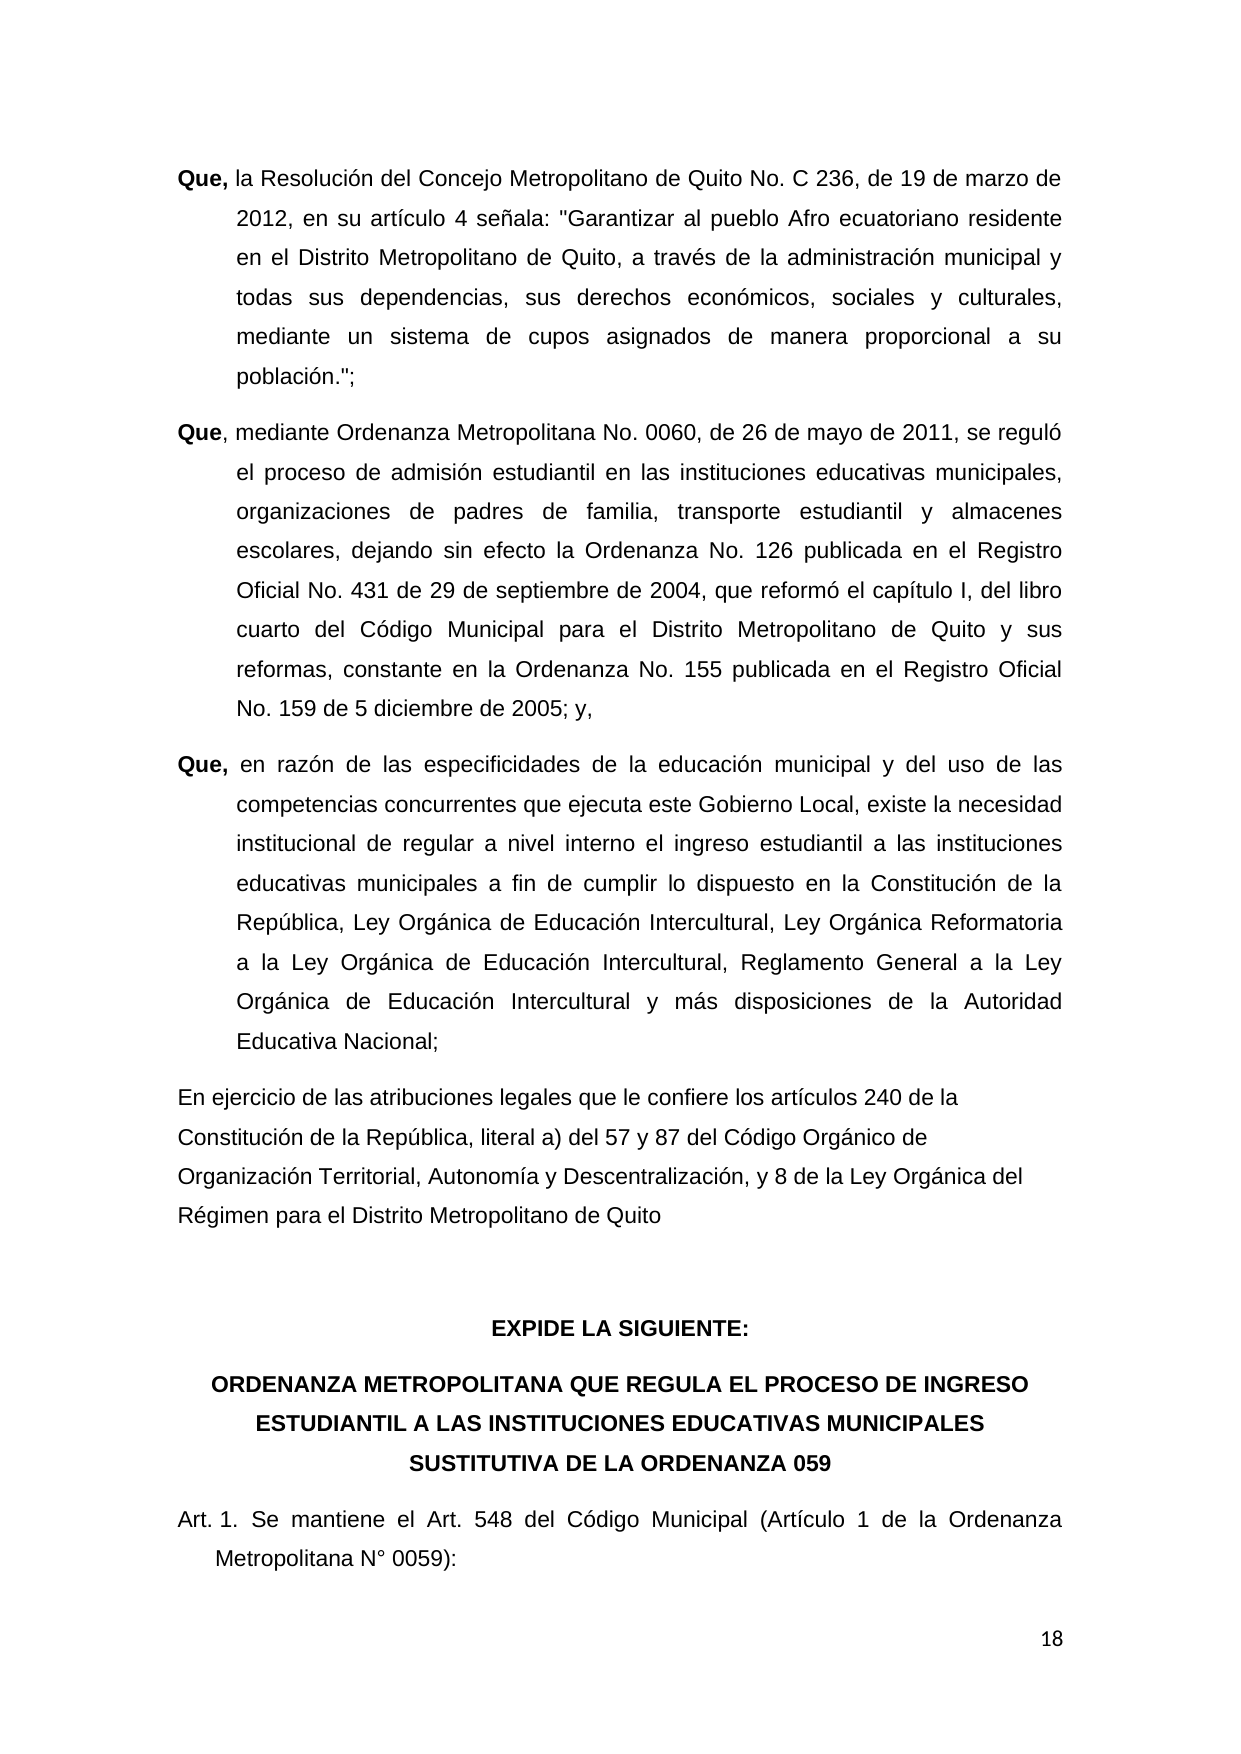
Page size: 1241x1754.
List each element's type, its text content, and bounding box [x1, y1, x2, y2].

text Que, mediante Ordenanza Metropolitana No. 0060, de 26 de mayo de 2011, se reguló el proceso de admisión estudiantil en las instituciones educativas municipales, organizaciones de padres de familia, transporte estudiantil y almacenes escolares, dejando sin efecto la Ordenanza No. 126 publicada en el Registro Oficial No. 431 de 29 de septiembre de 2004, que reformó el capítulo I, del libro cuarto del Código Municipal para el Distrito Metropolitano de Quito y sus reformas, constante en la Ordenanza No. 155 publicada en el Registro Oficial No. 159 de 5 diciembre de 2005; y, [177, 419, 1063, 722]
text EXPIDE LA SIGUIENTE: [177, 1315, 1063, 1341]
list Se mantiene el Art. 548 del Código Municipal (Artículo 1 de la Ordenanza Metropolitana N° 0059): [177, 1506, 1063, 1572]
text Que, la Resolución del Concejo Metropolitano de Quito No. C 236, de 19 de marzo de 2012, en su artículo 4 señala: "Garantizar al pueblo Afro ecuatoriano residente en el Distrito Metropolitano de Quito, a través de la administración municipal y todas sus dependencias, sus derechos económicos, sociales y culturales, mediante un sistema de cupos asignados de manera proporcional a su población."; [177, 165, 1063, 389]
text ORDENANZA METROPOLITANA QUE REGULA EL PROCESO DE INGRESO ESTUDIANTIL A LAS INSTITUCIONES EDUCATIVAS MUNICIPALES SUSTITUTIVA DE LA ORDENANZA 059 [177, 1371, 1063, 1476]
text En ejercicio de las atribuciones legales que le confiere los artículos 240 de la Constitución de la República, literal a) del 57 y 87 del Código Orgánico de Organización Territorial, Autonomía y Descentralización, y 8 de la Ley Orgánica del Régimen para el Distrito Metropolitano de Quito [177, 1084, 1063, 1229]
text Que, en razón de las especificidades de la educación municipal y del uso de las competencias concurrentes que ejecuta este Gobierno Local, existe la necesidad institucional de regular a nivel interno el ingreso estudiantil a las instituciones educativas municipales a fin de cumplir lo dispuesto en la Constitución de la República, Ley Orgánica de Educación Intercultural, Ley Orgánica Reformatoria a la Ley Orgánica de Educación Intercultural, Reglamento General a la Ley Orgánica de Educación Intercultural y más disposiciones de la Autoridad Educativa Nacional; [177, 751, 1063, 1054]
